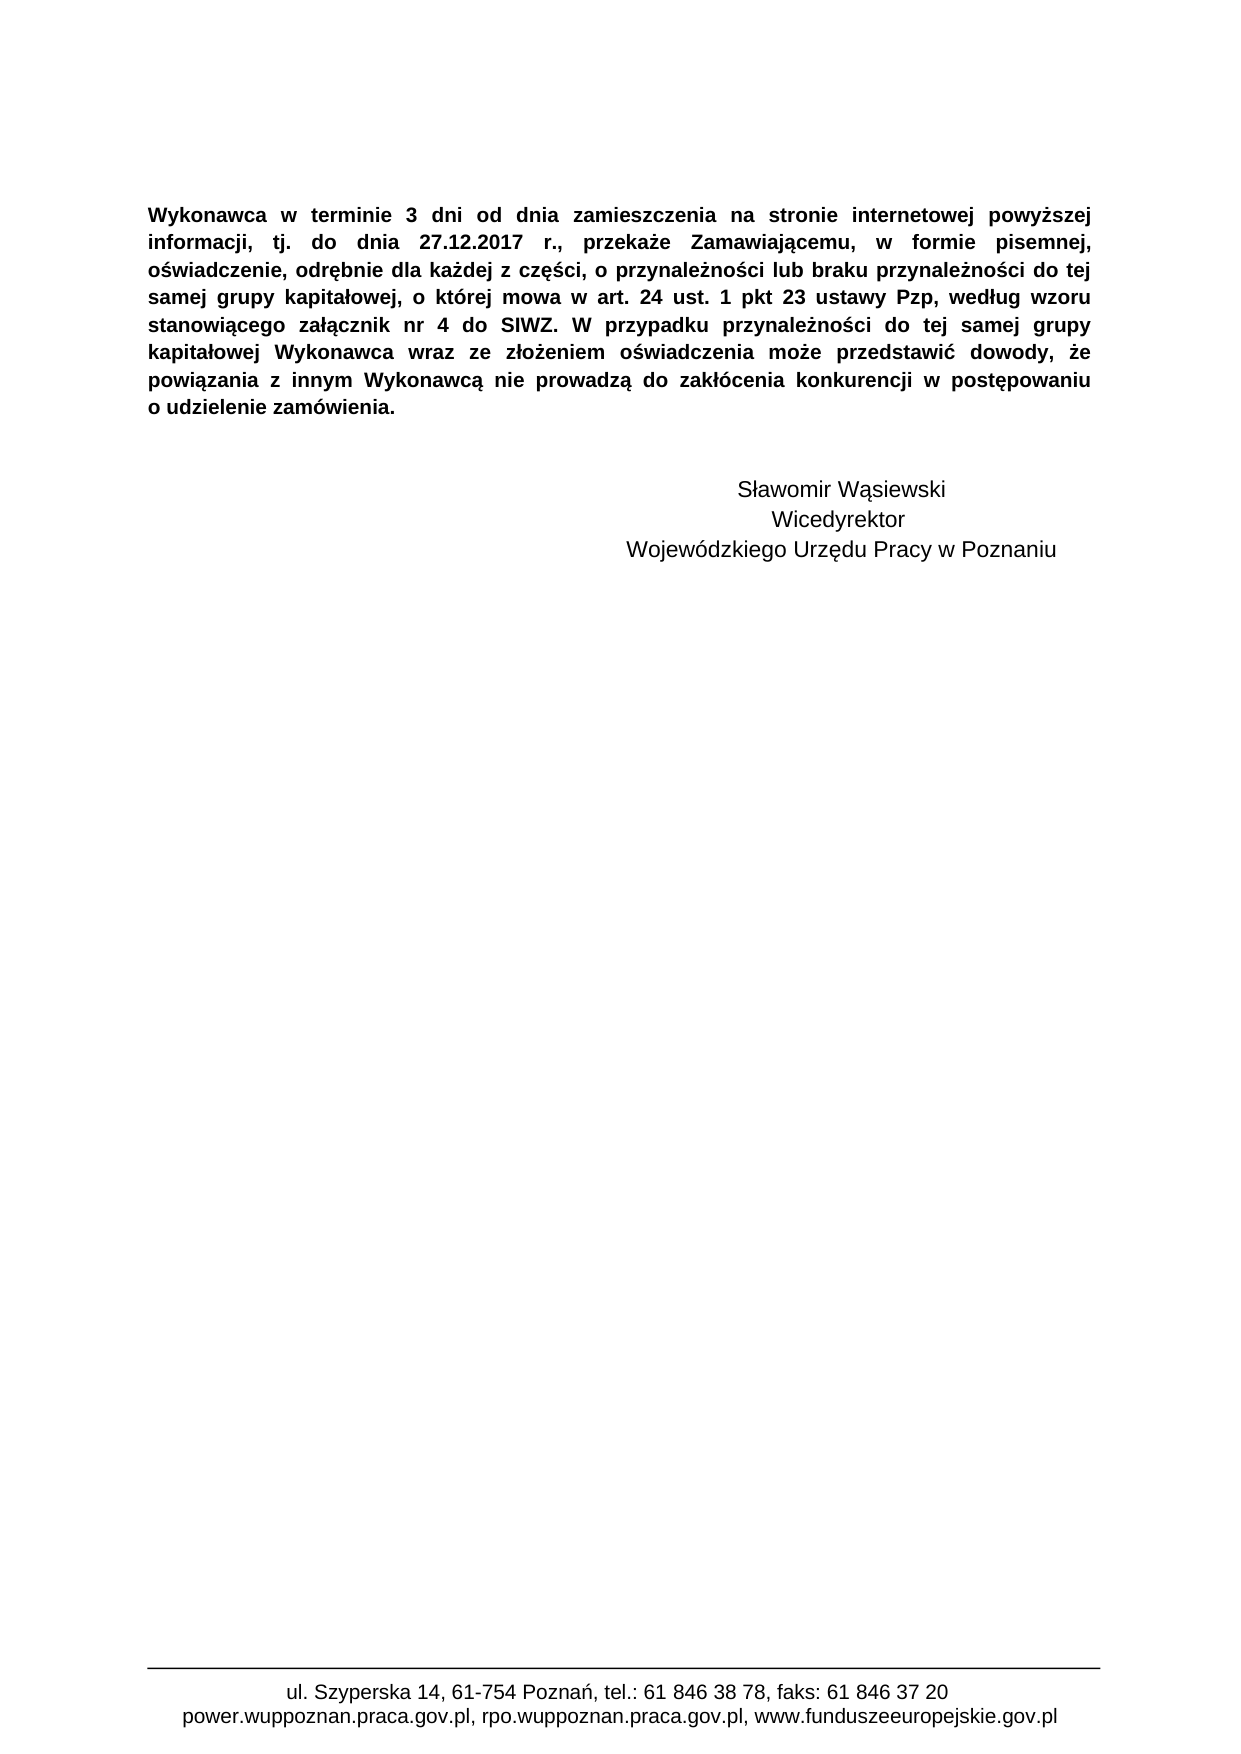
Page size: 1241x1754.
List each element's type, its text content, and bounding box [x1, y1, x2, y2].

text Sławomir Wąsiewski [516, 476, 1092, 502]
text Wicedyrektor Wojewódzkiego Urzędu Pracy w Poznaniu [148, 506, 1092, 562]
text Wykonawca w terminie 3 dni od dnia zamieszczenia na stronie internetowej powyższej informacji, tj. do dnia 27.12.2017 r., przekaże Zamawiającemu, w formie pisemnej, oświadczenie, odrębnie dla każdej z części, o przynależności lub braku przynależności do tej samej grupy kapitałowej, o której mowa w art. 24 ust. 1 pkt 23 ustawy Pzp, według wzoru stanowiącego załącznik nr 4 do SIWZ. W przypadku przynależności do tej samej grupy kapitałowej Wykonawca wraz ze złożeniem oświadczenia może przedstawić dowody, że powiązania z innym Wykonawcą nie prowadzą do zakłócenia konkurencji w postępowaniu o udzielenie zamówienia. [148, 203, 1092, 419]
